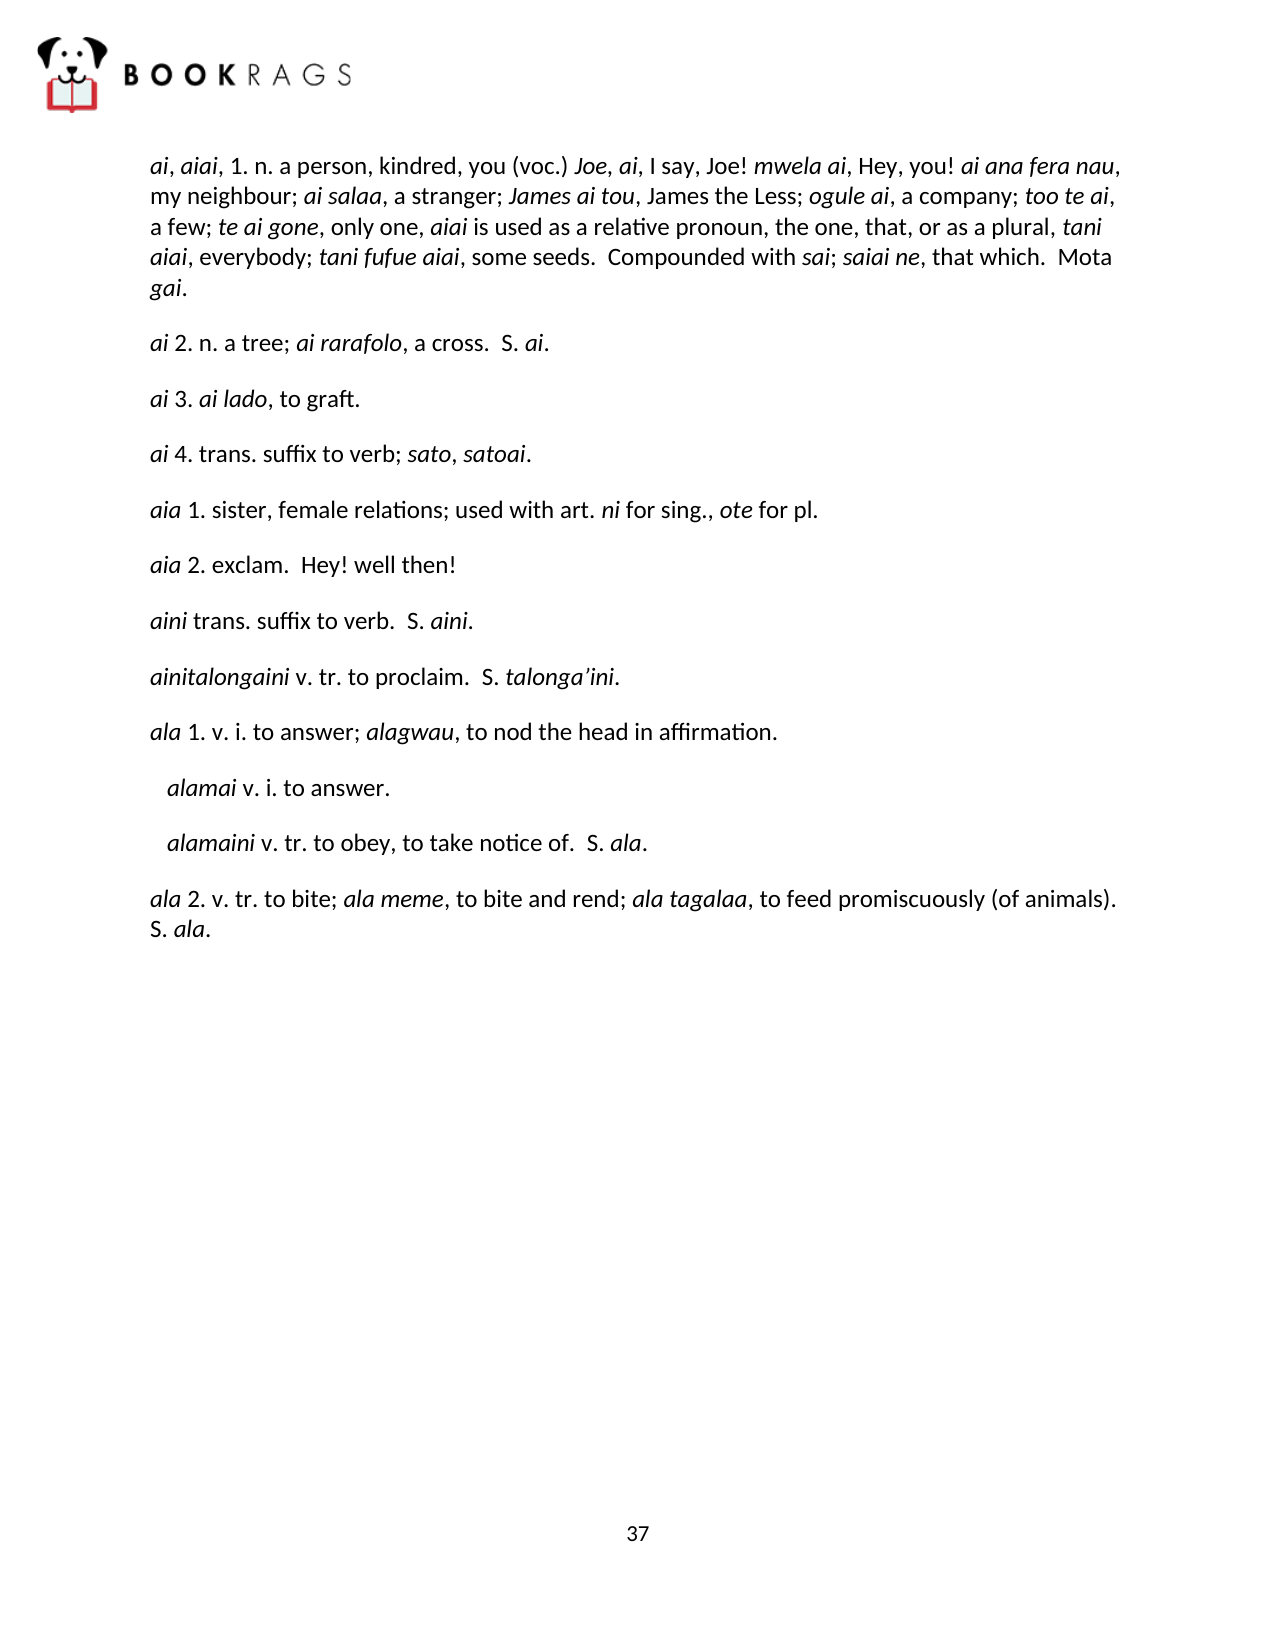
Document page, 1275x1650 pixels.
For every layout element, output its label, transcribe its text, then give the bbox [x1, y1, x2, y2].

text alamai v. i. to answer. [150, 772, 1125, 802]
text ai, aiai, 1. n. a person, kindred, you (voc.) Joe, ai, I say, Joe! mwela ai, Hey, you! ai ana fera nau, my neighbour; ai salaa, a stranger; James ai tou, James the Less; ogule ai, a company; too te ai, a few; te ai gone, only one, aiai is used as a relative pronoun, the one, that, or as a plural, tani aiai, everybody; tani fufue aiai, some seeds. Compounded with sai; saiai ne, that which. Mota gai. [150, 150, 1125, 303]
text aini trans. suffix to verb. S. aini. [150, 605, 1125, 636]
text ala 1. v. i. to answer; alagwau, to nod the head in affirmation. [150, 716, 1125, 747]
text ai 3. ai lado, to graft. [150, 383, 1125, 414]
text alamaini v. tr. to obey, to take notice of. S. ala. [150, 827, 1125, 858]
text ala 2. v. tr. to bite; ala meme, to bite and rend; ala tagalaa, to feed promiscuously (of animals). S. ala. [150, 883, 1125, 944]
text ai 4. trans. suffix to verb; sato, satoai. [150, 439, 1125, 469]
text ai 2. n. a tree; ai rarafolo, a cross. S. ai. [150, 328, 1125, 358]
picture [37, 37, 351, 113]
text aia 2. exclam. Hey! well then! [150, 550, 1125, 580]
text ainitalongaini v. tr. to proclaim. S. talonga’ini. [150, 661, 1125, 691]
text aia 1. sister, female relations; used with art. ni for sing., ote for pl. [150, 494, 1125, 525]
